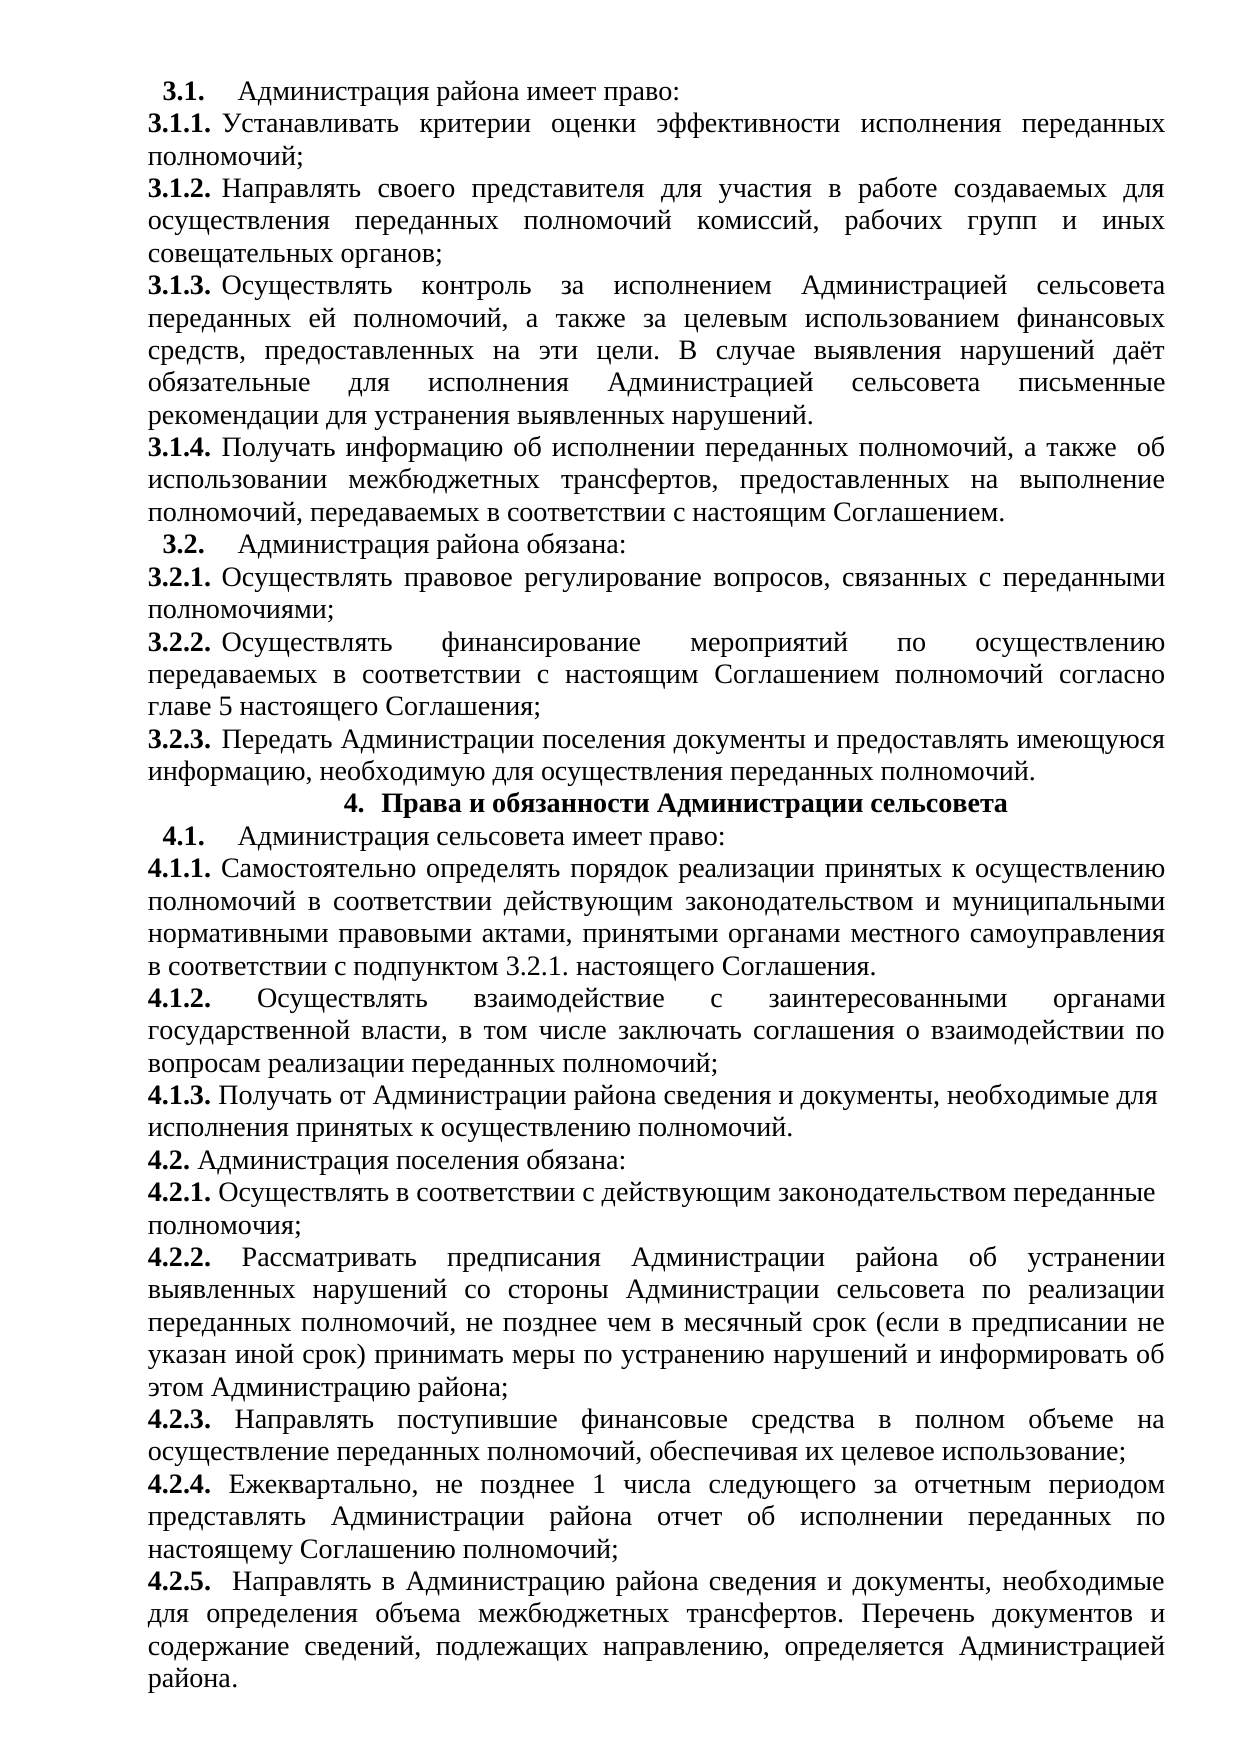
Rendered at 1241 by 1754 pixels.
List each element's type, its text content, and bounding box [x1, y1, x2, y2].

list Осуществлять правовое регулирование вопросов, связанных с переданными полномочиями; [148, 560, 1167, 624]
text 4.2.5. Направлять в Администрацию района сведения и документы, необходимые для определения объема межбюджетных трансфертов. Перечень документов и содержание сведений, подлежащих направлению, определяется Администрацией района. [148, 1564, 1167, 1694]
text 4.2.1. Осуществлять в соответствии с действующим законодательством переданные полномочия; [148, 1175, 1167, 1240]
list Администрация сельсовета имеет право: [162, 819, 1167, 851]
list Администрация района обязана: [162, 527, 1167, 560]
list Передать Администрации поселения документы и предоставлять имеющуюся информацию, необходимую для осуществления переданных полномочий. [148, 722, 1167, 787]
text 4.1.3. Получать от Администрации района сведения и документы, необходимые для исполнения принятых к осуществлению полномочий. [148, 1078, 1167, 1143]
text 4.1.1. Самостоятельно определять порядок реализации принятых к осуществлению полномочий в соответствии действующим законодательством и муниципальными нормативными правовыми актами, принятыми органами местного самоуправления в соответствии с подпунктом 3.2.1. настоящего Соглашения. [148, 851, 1167, 981]
list Получать информацию об исполнении переданных полномочий, а также об использовании межбюджетных трансфертов, предоставленных на выполнение полномочий, передаваемых в соответствии с настоящим Соглашением. [148, 430, 1167, 527]
text 4.2.2. Рассматривать предписания Администрации района об устранении выявленных нарушений со стороны Администрации сельсовета по реализации переданных полномочий, не позднее чем в месячный срок (если в предписании не указан иной срок) принимать меры по устранению нарушений и информировать об этом Администрацию района; [148, 1240, 1167, 1402]
list Осуществлять контроль за исполнением Администрацией сельсовета переданных ей полномочий, а также за целевым использованием финансовых средств, предоставленных на эти цели. В случае выявления нарушений даёт обязательные для исполнения Администрацией сельсовета письменные рекомендации для устранения выявленных нарушений. [148, 268, 1167, 430]
list Направлять своего представителя для участия в работе создаваемых для осуществления переданных полномочий комиссий, рабочих групп и иных совещательных органов; [148, 171, 1167, 268]
text 4.2.3. Направлять поступившие финансовые средства в полном объеме на осуществление переданных полномочий, обеспечивая их целевое использование; [148, 1402, 1167, 1467]
list Права и обязанности Администрации сельсовета [185, 787, 1167, 819]
text 4.1.2. Осуществлять взаимодействие с заинтересованными органами государственной власти, в том числе заключать соглашения о взаимодействии по вопросам реализации переданных полномочий; [148, 981, 1167, 1078]
text 4.2. Администрация поселения обязана: [148, 1143, 1167, 1175]
list Администрация района имеет право: [162, 74, 1167, 106]
list Устанавливать критерии оценки эффективности исполнения переданных полномочий; [148, 106, 1167, 171]
list Осуществлять финансирование мероприятий по осуществлению передаваемых в соответствии с настоящим Соглашением полномочий согласно главе 5 настоящего Соглашения; [148, 624, 1167, 722]
text 4.2.4. Ежеквартально, не позднее 1 числа следующего за отчетным периодом представлять Администрации района отчет об исполнении переданных по настоящему Соглашению полномочий; [148, 1467, 1167, 1564]
